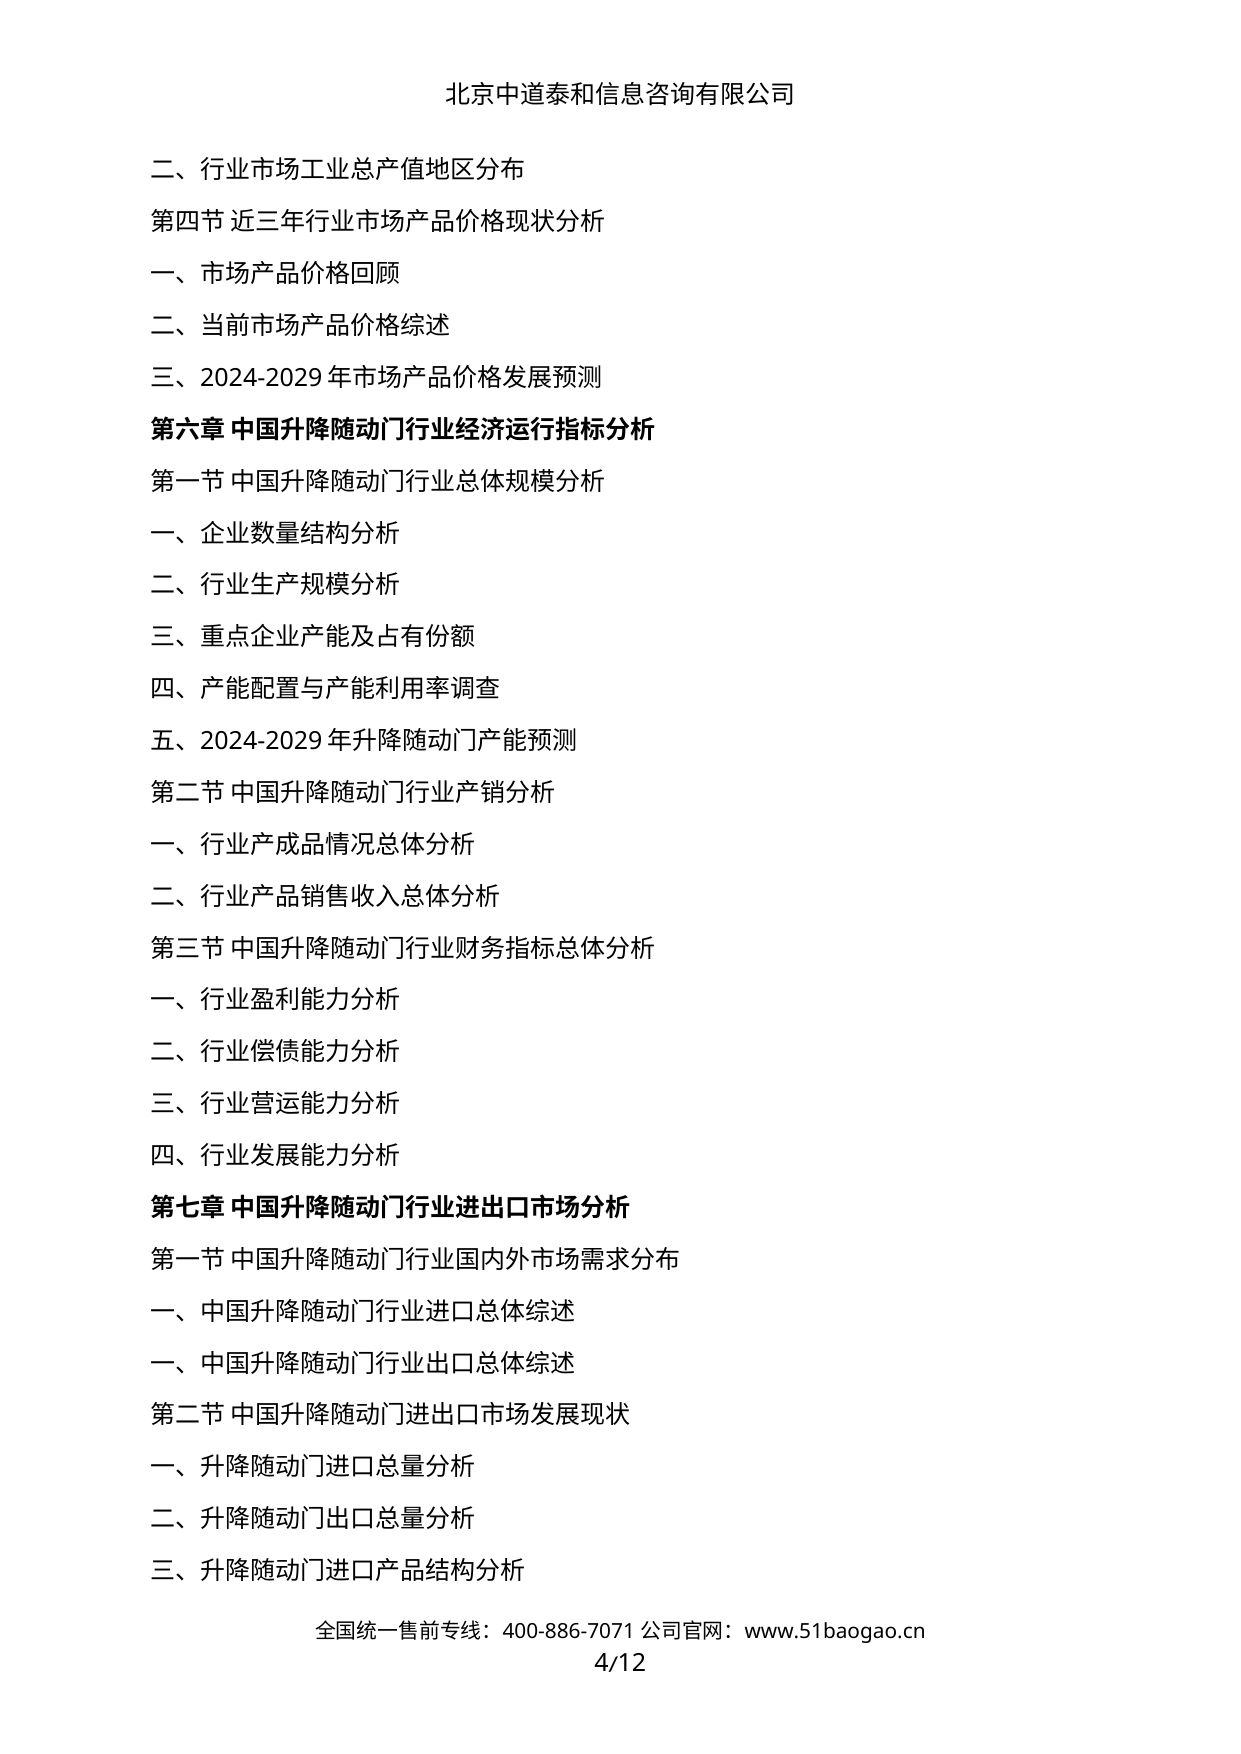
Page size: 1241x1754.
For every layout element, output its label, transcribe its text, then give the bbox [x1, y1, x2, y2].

text 三、升降随动门进口产品结构分析 [150, 1551, 1090, 1587]
text 第四节 近三年行业市场产品价格现状分析 [150, 202, 1090, 238]
text 第一节 中国升降随动门行业总体规模分析 [150, 461, 1090, 497]
text 一、行业盈利能力分析 [150, 980, 1090, 1016]
text 一、市场产品价格回顾 [150, 254, 1090, 290]
text 一、行业产成品情况总体分析 [150, 824, 1090, 861]
text 二、当前市场产品价格综述 [150, 306, 1090, 342]
text 二、行业偿债能力分析 [150, 1032, 1090, 1068]
text 第三节 中国升降随动门行业财务指标总体分析 [150, 928, 1090, 964]
text 二、行业产品销售收入总体分析 [150, 876, 1090, 912]
text 第六章 中国升降随动门行业经济运行指标分析 [150, 409, 1090, 446]
text 一、中国升降随动门行业进口总体综述 [150, 1291, 1090, 1327]
text 第一节 中国升降随动门行业国内外市场需求分布 [150, 1239, 1090, 1276]
text 三、重点企业产能及占有份额 [150, 617, 1090, 653]
text 第二节 中国升降随动门行业产销分析 [150, 772, 1090, 809]
text 二、行业市场工业总产值地区分布 [150, 150, 1090, 186]
text 第七章 中国升降随动门行业进出口市场分析 [150, 1187, 1090, 1224]
text 一、企业数量结构分析 [150, 513, 1090, 549]
text 三、行业营运能力分析 [150, 1084, 1090, 1120]
text 四、行业发展能力分析 [150, 1136, 1090, 1172]
text 一、升降随动门进口总量分析 [150, 1447, 1090, 1483]
text 第二节 中国升降随动门进出口市场发展现状 [150, 1395, 1090, 1431]
text 二、升降随动门出口总量分析 [150, 1499, 1090, 1535]
text 五、2024-2029年升降随动门产能预测 [150, 721, 1090, 757]
text 二、行业生产规模分析 [150, 565, 1090, 601]
text 三、2024-2029年市场产品价格发展预测 [150, 357, 1090, 394]
text 四、产能配置与产能利用率调查 [150, 669, 1090, 705]
text 一、中国升降随动门行业出口总体综述 [150, 1343, 1090, 1379]
